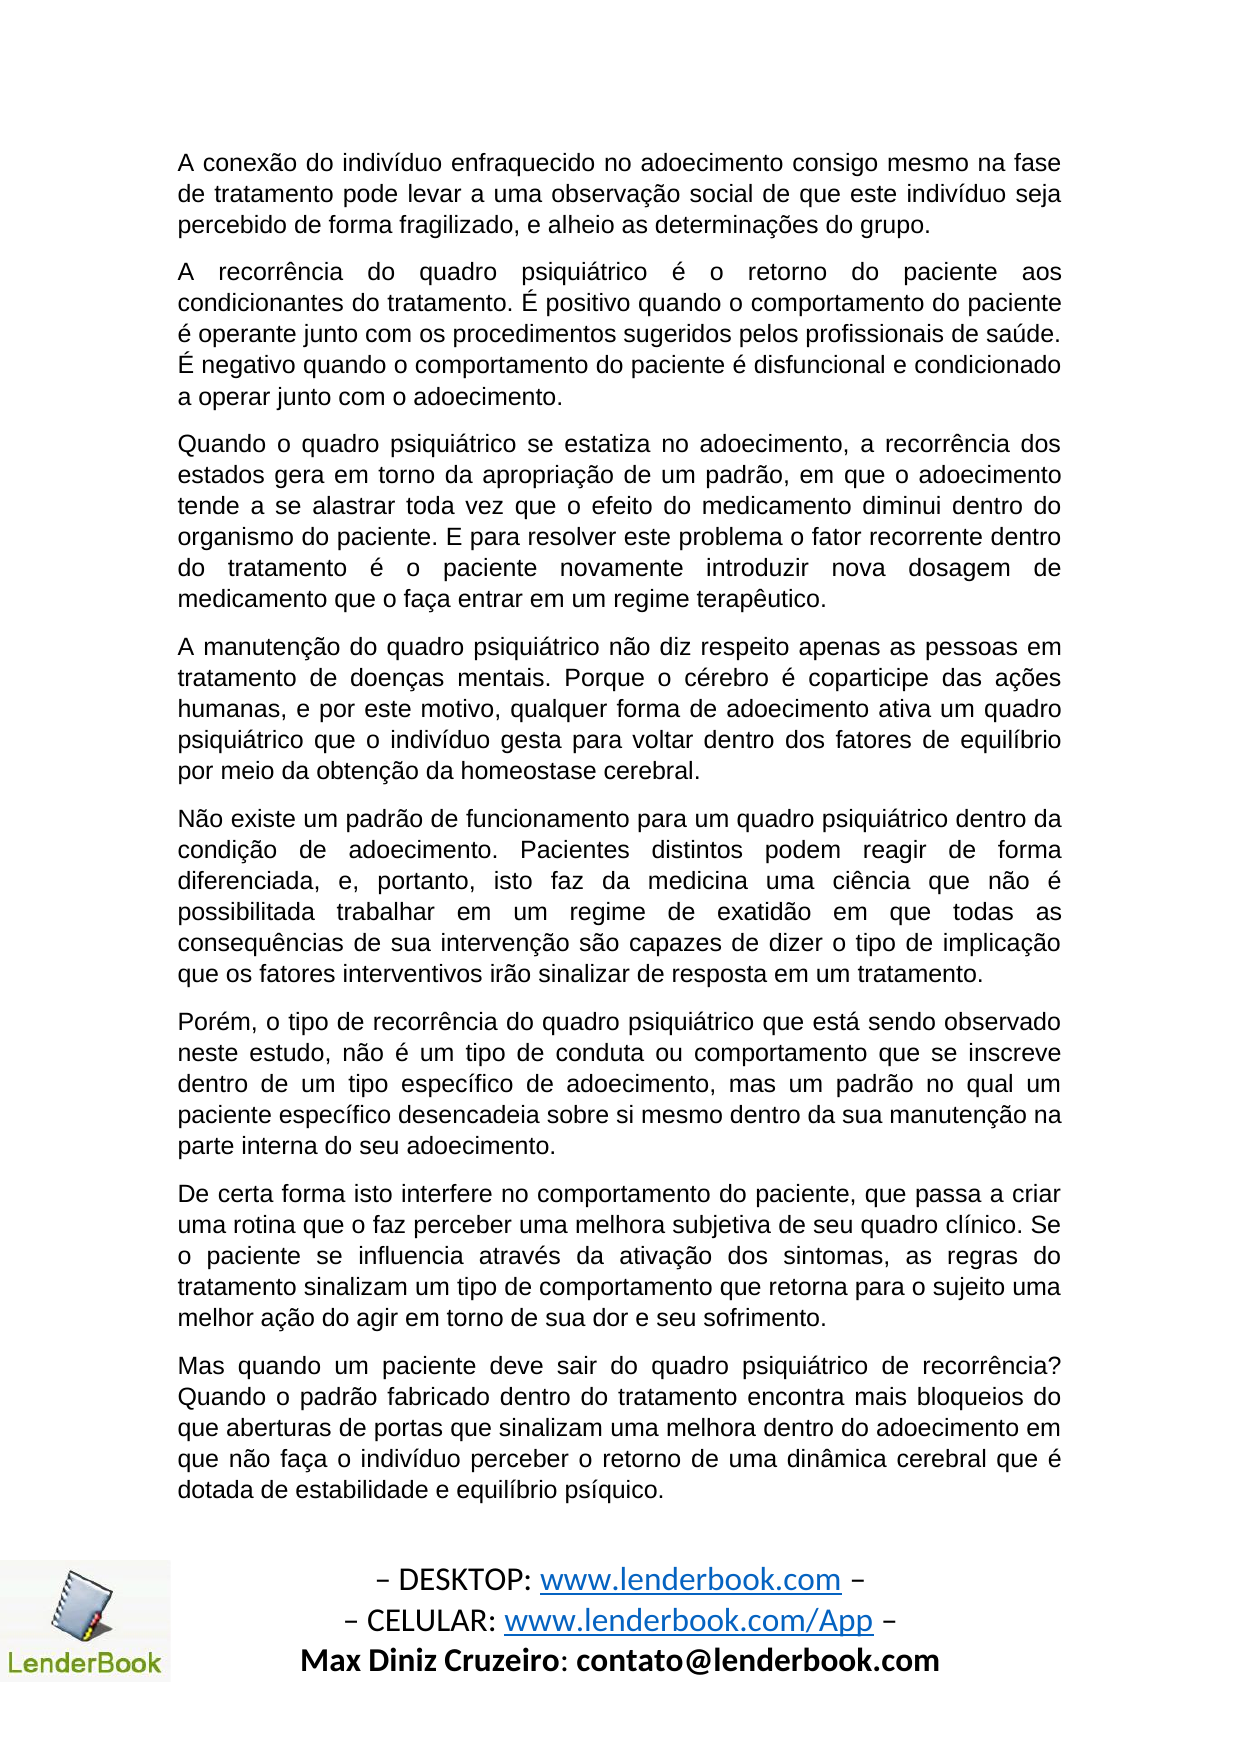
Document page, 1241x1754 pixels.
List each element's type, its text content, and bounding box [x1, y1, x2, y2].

text A recorrência do quadro psiquiátrico é o retorno do paciente aos condicionantes do tratamento. É positivo quando o comportamento do paciente é operante junto com os procedimentos sugeridos pelos profissionais de saúde. É negativo quando o comportamento do paciente é disfuncional e condicionado a operar junto com o adoecimento. [177, 257, 1063, 410]
text Porém, o tipo de recorrência do quadro psiquiátrico que está sendo observado neste estudo, não é um tipo de conduta ou comportamento que se inscreve dentro de um tipo específico de adoecimento, mas um padrão no qual um paciente específico desencadeia sobre si mesmo dentro da sua manutenção na parte interna do seu adoecimento. [177, 1007, 1063, 1160]
picture [0, 1560, 171, 1682]
text Quando o quadro psiquiátrico se estatiza no adoecimento, a recorrência dos estados gera em torno da apropriação de um padrão, em que o adoecimento tende a se alastrar toda vez que o efeito do medicamento diminui dentro do organismo do paciente. E para resolver este problema o fator recorrente dentro do tratamento é o paciente novamente introduzir nova dosagem de medicamento que o faça entrar em um regime terapêutico. [177, 429, 1063, 613]
text Não existe um padrão de funcionamento para um quadro psiquiátrico dentro da condição de adoecimento. Pacientes distintos podem reagir de forma diferenciada, e, portanto, isto faz da medicina uma ciência que não é possibilitada trabalhar em um regime de exatidão em que todas as consequências de sua intervenção são capazes de dizer o tipo de implicação que os fatores interventivos irão sinalizar de resposta em um tratamento. [177, 804, 1063, 988]
text Mas quando um paciente deve sair do quadro psiquiátrico de recorrência? Quando o padrão fabricado dentro do tratamento encontra mais bloqueios do que aberturas de portas que sinalizam uma melhora dentro do adoecimento em que não faça o indivíduo perceber o retorno de uma dinâmica cerebral que é dotada de estabilidade e equilíbrio psíquico. [177, 1351, 1063, 1504]
text A conexão do indivíduo enfraquecido no adoecimento consigo mesmo na fase de tratamento pode levar a uma observação social de que este indivíduo seja percebido de forma fragilizado, e alheio as determinações do grupo. [177, 148, 1063, 238]
text De certa forma isto interfere no comportamento do paciente, que passa a criar uma rotina que o faz perceber uma melhora subjetiva de seu quadro clínico. Se o paciente se influencia através da ativação dos sintomas, as regras do tratamento sinalizam um tipo de comportamento que retorna para o sujeito uma melhor ação do agir em torno de sua dor e seu sofrimento. [177, 1179, 1063, 1332]
text A manutenção do quadro psiquiátrico não diz respeito apenas as pessoas em tratamento de doenças mentais. Porque o cérebro é coparticipe das ações humanas, e por este motivo, qualquer forma de adoecimento ativa um quadro psiquiátrico que o indivíduo gesta para voltar dentro dos fatores de equilíbrio por meio da obtenção da homeostase cerebral. [177, 632, 1063, 785]
